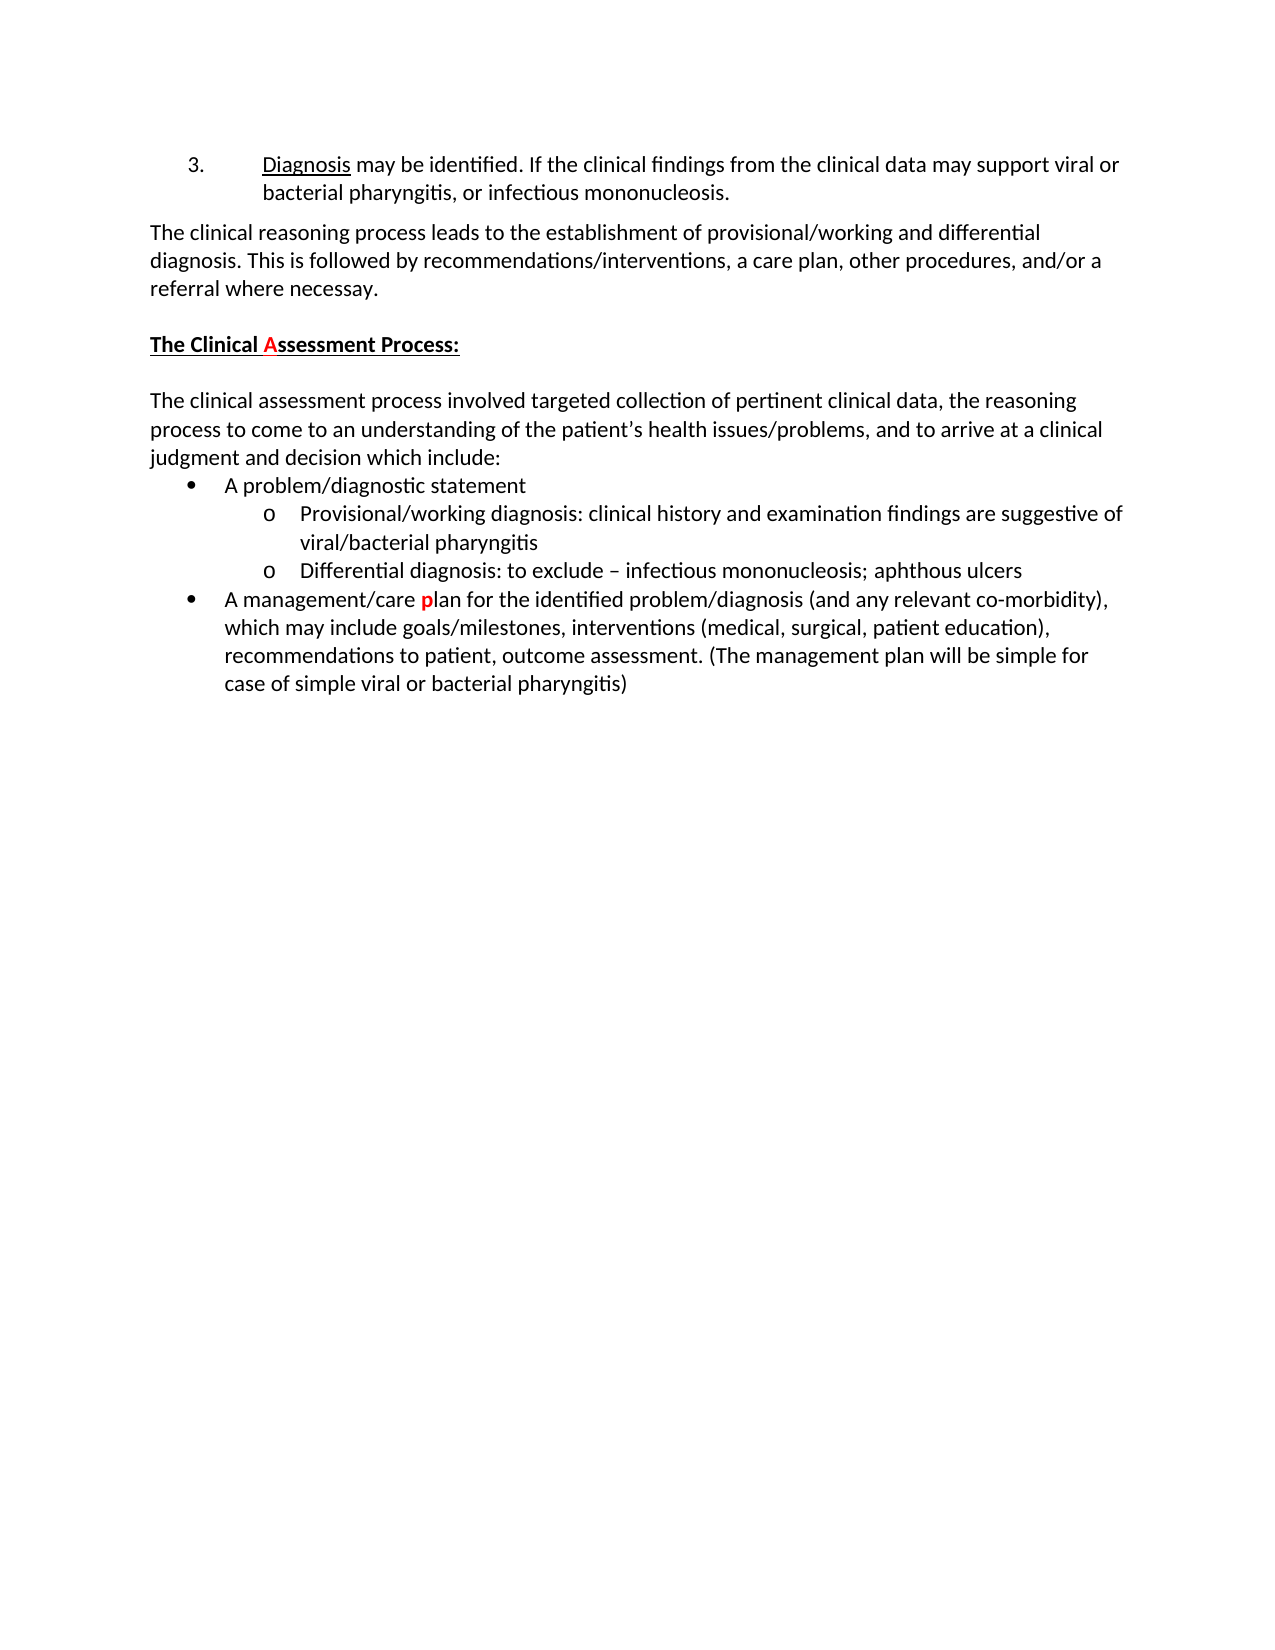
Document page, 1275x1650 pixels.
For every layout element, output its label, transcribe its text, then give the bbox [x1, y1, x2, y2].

list A problem/diagnostic statement [187, 471, 1125, 499]
text The clinical reasoning process leads to the establishment of provisional/working and differential diagnosis. This is followed by recommendations/interventions, a care plan, other procedures, and/or a referral where necessay. [150, 218, 1125, 303]
list Diagnosis may be identified. If the clinical findings from the clinical data may support viral or bacterial pharyngitis, or infectious mononucleosis. [187, 150, 1125, 206]
list Provisional/working diagnosis: clinical history and examination findings are suggestive of viral/bacterial pharyngitis [262, 499, 1125, 556]
text The clinical assessment process involved targeted collection of pertinent clinical data, the reasoning process to come to an understanding of the patient’s health issues/problems, and to arrive at a clinical judgment and decision which include: [150, 387, 1125, 471]
list Differential diagnosis: to exclude – infectious mononucleosis; aphthous ulcers [262, 556, 1125, 585]
text The Clinical Assessment Process: [150, 331, 1125, 359]
list A management/care plan for the identified problem/diagnosis (and any relevant co-morbidity), which may include goals/milestones, interventions (medical, surgical, patient education), recommendations to patient, outcome assessment. (The management plan will be simple for case of simple viral or bacterial pharyngitis) [187, 585, 1125, 697]
